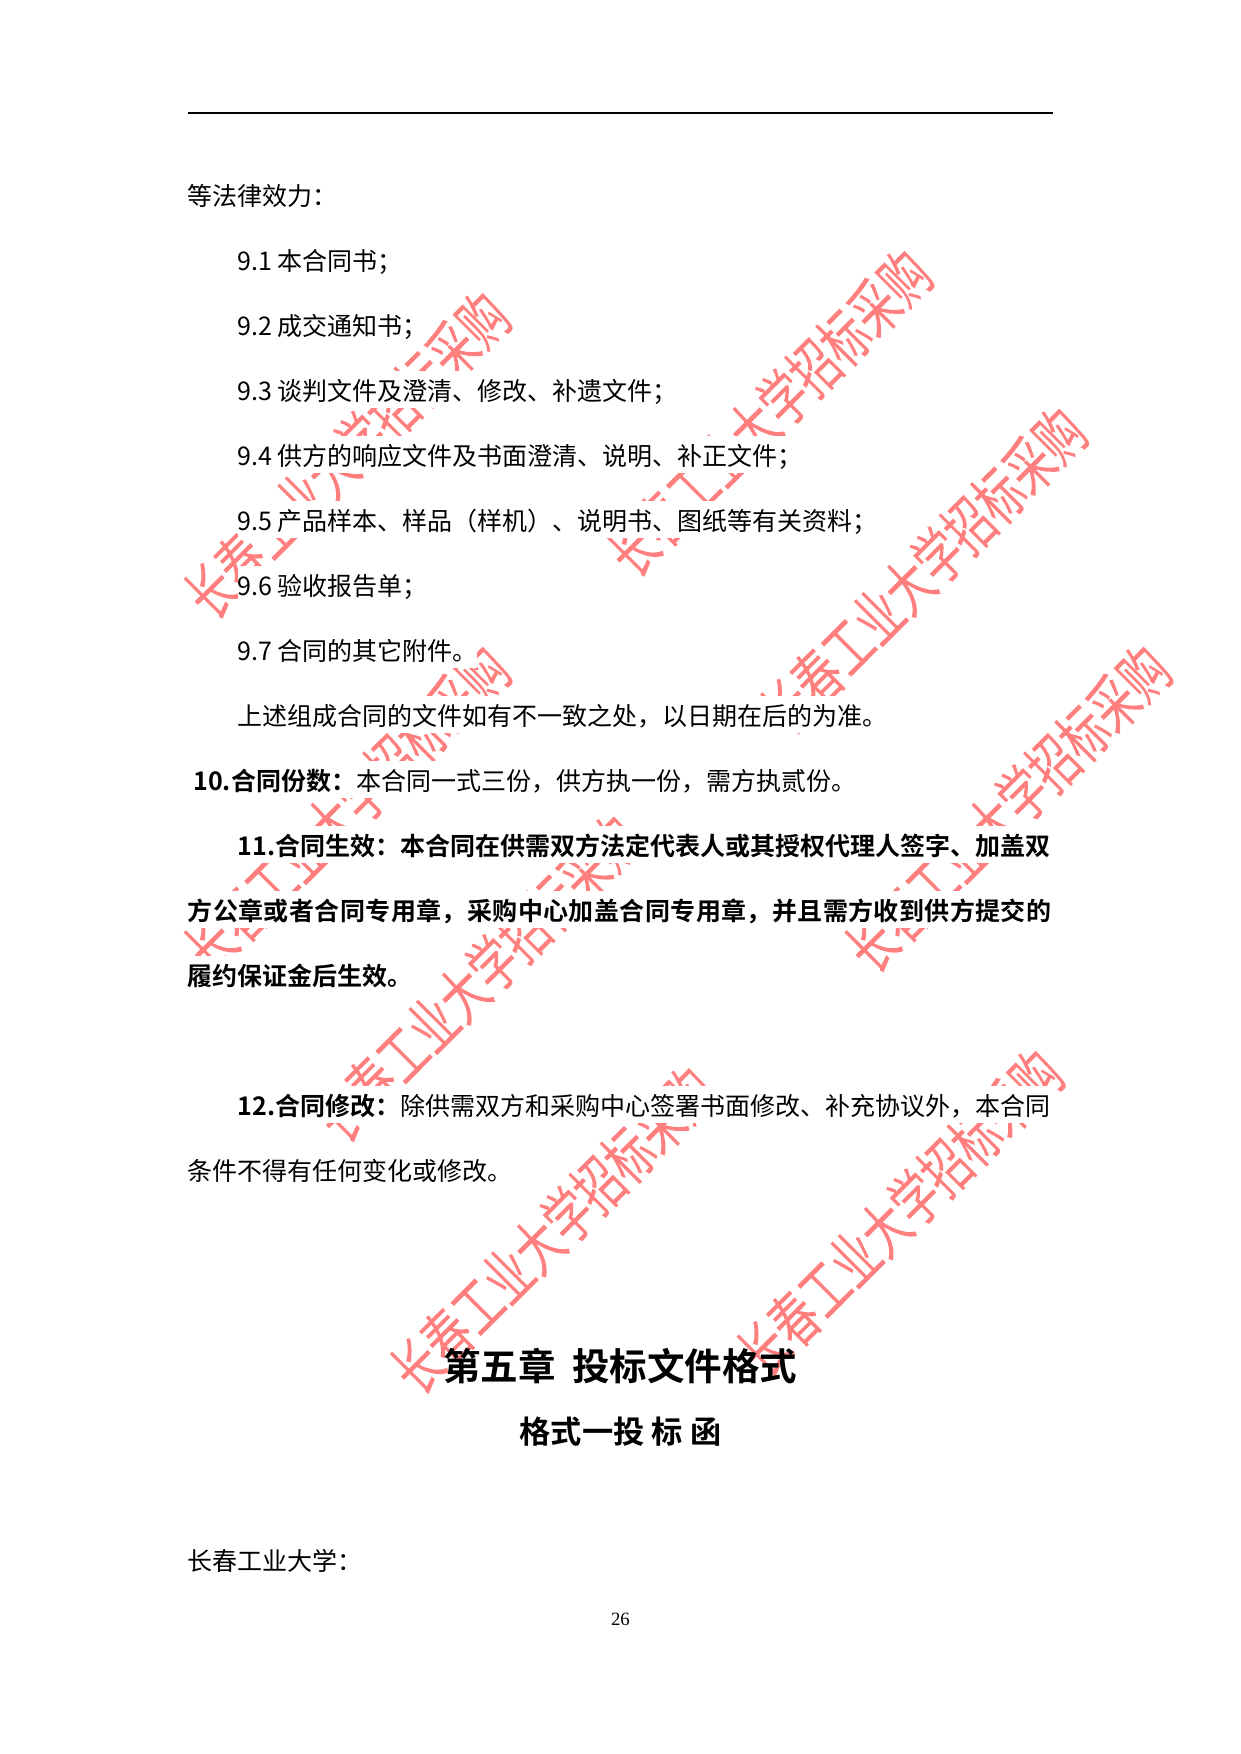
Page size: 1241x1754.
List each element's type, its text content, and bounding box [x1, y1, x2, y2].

text 9.5产品样本、样品（样机）、说明书、图纸等有关资料； [187, 487, 1053, 552]
text 12.合同修改：除供需双方和采购中心签署书面修改、补充协议外，本合同条件不得有任何变化或修改。 [187, 1072, 1053, 1202]
text 9.6验收报告单； [187, 552, 1053, 617]
text 9.3谈判文件及澄清、修改、补遗文件； [187, 357, 1053, 422]
text 长春工业大学： [187, 1527, 1053, 1592]
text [187, 162, 1053, 227]
text 9.1本合同书； [187, 227, 1053, 292]
text 格式一投 标 函 [187, 1397, 1053, 1462]
text 11.合同生效：本合同在供需双方法定代表人或其授权代理人签字、加盖双方公章或者合同专用章，采购中心加盖合同专用章，并且需方收到供方提交的履约保证金后生效。 [187, 812, 1053, 1007]
text 9.2成交通知书； [187, 292, 1053, 357]
text 10.合同份数：本合同一式三份，供方执一份，需方执贰份。 [187, 747, 1053, 812]
text 第五章 投标文件格式 [187, 1332, 1053, 1397]
text 上述组成合同的文件如有不一致之处，以日期在后的为准。 [187, 682, 1053, 747]
text 9.4供方的响应文件及书面澄清、说明、补正文件； [187, 422, 1053, 487]
text 9.7合同的其它附件。 [187, 617, 1053, 682]
